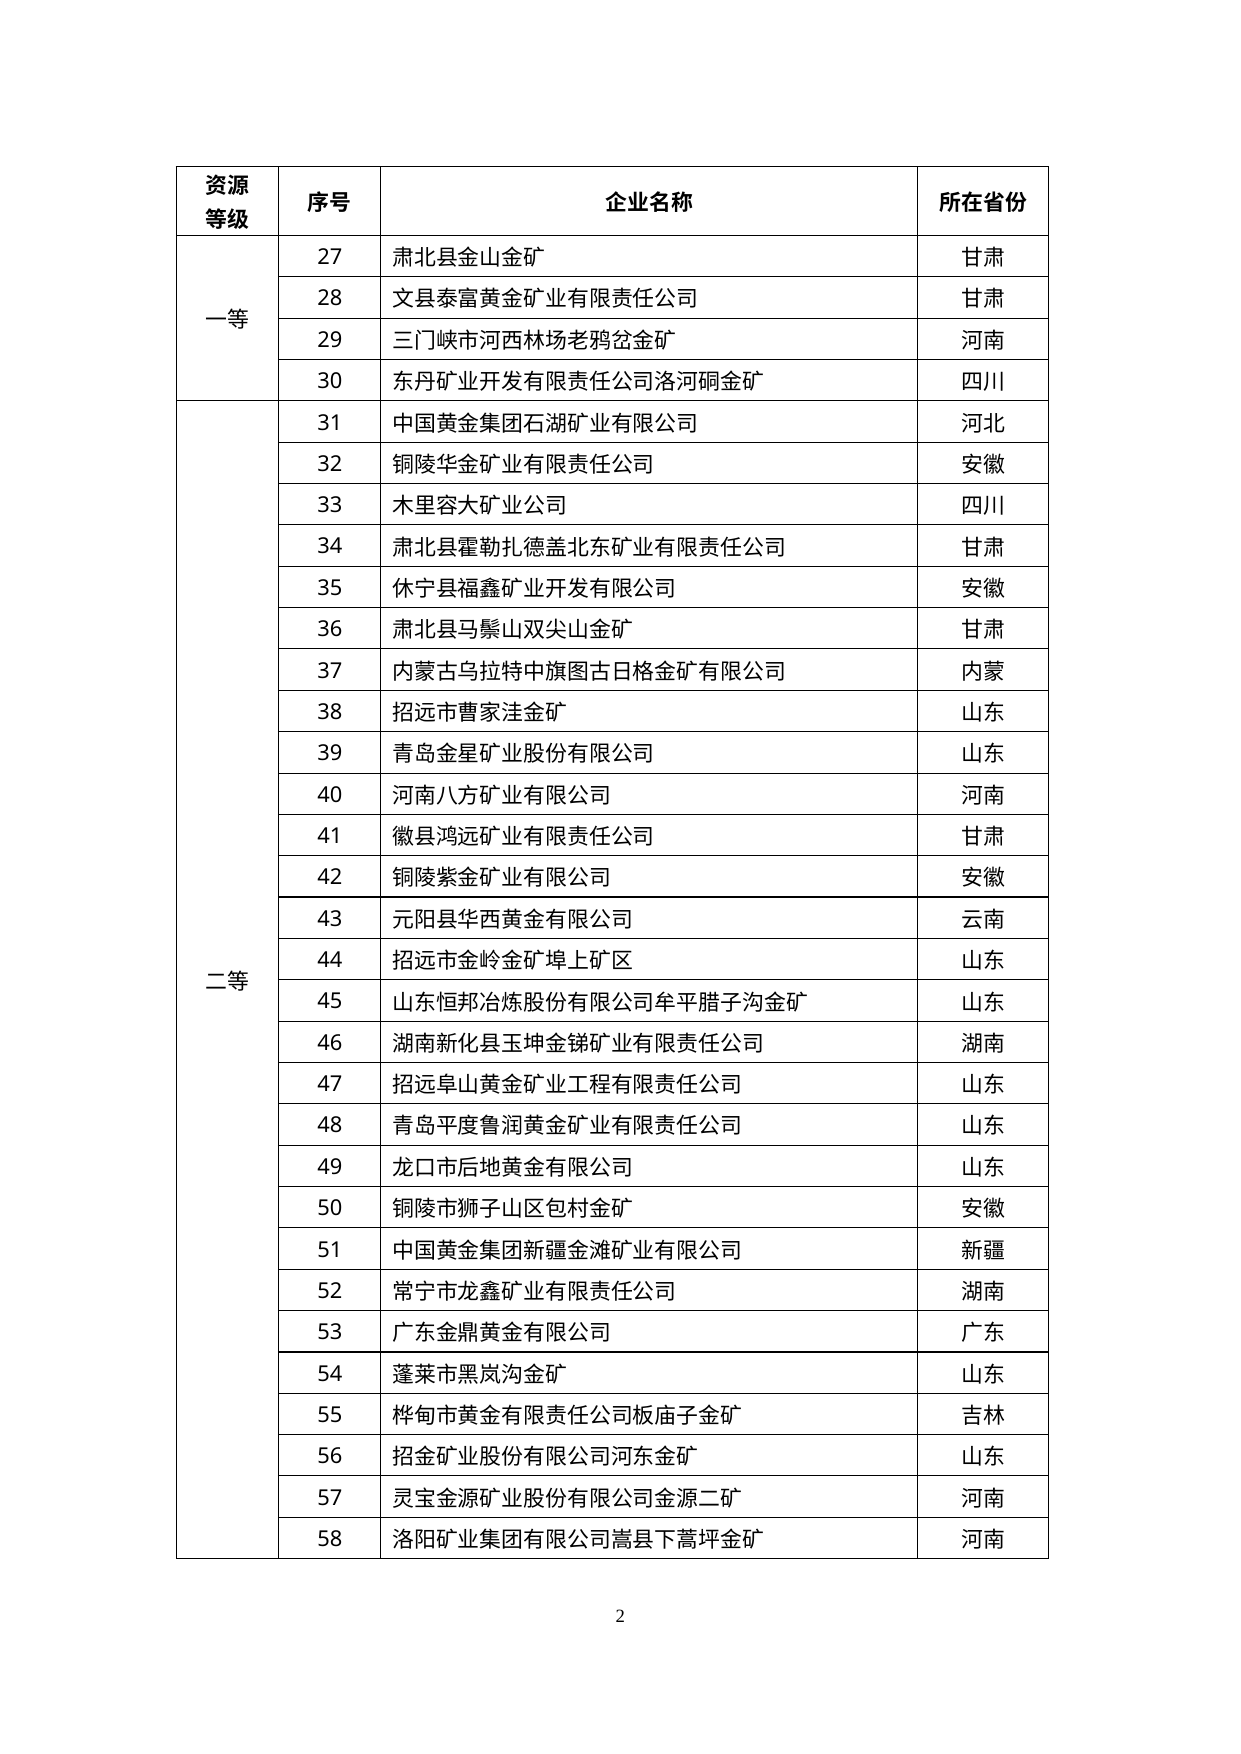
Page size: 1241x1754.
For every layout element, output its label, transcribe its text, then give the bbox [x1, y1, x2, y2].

table_cell 河南八方矿业有限公司 [381, 774, 917, 814]
table_cell 肃北县马鬃山双尖山金矿 [381, 608, 917, 648]
table_cell 49 [279, 1146, 380, 1186]
table_cell 中国黄金集团石湖矿业有限公司 [381, 401, 917, 442]
table_cell 30 [279, 360, 380, 400]
table_cell 元阳县华西黄金有限公司 [381, 898, 917, 938]
table_cell 安徽 [918, 443, 1048, 483]
table_cell 甘肃 [918, 525, 1048, 566]
table_cell 内蒙古乌拉特中旗图古日格金矿有限公司 [381, 649, 917, 690]
table_cell 洛阳矿业集团有限公司嵩县下蒿坪金矿 [381, 1518, 917, 1558]
table_cell 45 [279, 980, 380, 1021]
table_cell 52 [279, 1270, 380, 1310]
table_cell 木里容大矿业公司 [381, 484, 917, 524]
table_cell 招远市金岭金矿埠上矿区 [381, 939, 917, 979]
table_cell 肃北县金山金矿 [381, 236, 917, 276]
table_cell 43 [279, 898, 380, 938]
table_cell 40 [279, 774, 380, 814]
table_header 序号 [279, 167, 380, 235]
table_cell 56 [279, 1435, 380, 1475]
table_cell 肃北县霍勒扎德盖北东矿业有限责任公司 [381, 525, 917, 566]
table_cell 河南 [918, 774, 1048, 814]
table_cell 河北 [918, 401, 1048, 442]
table_cell 46 [279, 1022, 380, 1062]
table_cell 37 [279, 649, 380, 690]
table_cell 东丹矿业开发有限责任公司洛河硐金矿 [381, 360, 917, 400]
table_cell 50 [279, 1187, 380, 1227]
table_cell 甘肃 [918, 236, 1048, 276]
table_cell 安徽 [918, 567, 1048, 607]
table_cell 湖南 [918, 1270, 1048, 1310]
table_cell 山东 [918, 1435, 1048, 1475]
table_cell 铜陵市狮子山区包村金矿 [381, 1187, 917, 1227]
table_cell 青岛平度鲁润黄金矿业有限责任公司 [381, 1104, 917, 1144]
table_cell 广东 [918, 1311, 1048, 1351]
table_cell 四川 [918, 484, 1048, 524]
table_cell 广东金鼎黄金有限公司 [381, 1311, 917, 1351]
table_cell 河南 [918, 1476, 1048, 1517]
table_cell 吉林 [918, 1394, 1048, 1434]
table_cell 山东 [918, 980, 1048, 1021]
table_cell 47 [279, 1063, 380, 1103]
table_cell 33 [279, 484, 380, 524]
table_cell 山东 [918, 1104, 1048, 1144]
table_cell 灵宝金源矿业股份有限公司金源二矿 [381, 1476, 917, 1517]
table_cell 51 [279, 1228, 380, 1269]
table_cell 54 [279, 1353, 380, 1393]
table_cell 山东 [918, 1146, 1048, 1186]
table_cell 55 [279, 1394, 380, 1434]
table_cell 38 [279, 691, 380, 731]
table_cell 云南 [918, 898, 1048, 938]
table_cell 44 [279, 939, 380, 979]
table_header 企业名称 [381, 167, 917, 235]
table_cell 三门峡市河西林场老鸦岔金矿 [381, 319, 917, 359]
table_cell 甘肃 [918, 277, 1048, 317]
table_header 所在省份 [918, 167, 1048, 235]
table_cell 山东 [918, 732, 1048, 772]
table_cell 36 [279, 608, 380, 648]
table_cell 青岛金星矿业股份有限公司 [381, 732, 917, 772]
table_cell 常宁市龙鑫矿业有限责任公司 [381, 1270, 917, 1310]
table_cell 龙口市后地黄金有限公司 [381, 1146, 917, 1186]
table_cell 42 [279, 856, 380, 896]
table_cell 招远市曹家洼金矿 [381, 691, 917, 731]
table_cell 27 [279, 236, 380, 276]
table_cell 四川 [918, 360, 1048, 400]
table_cell 安徽 [918, 1187, 1048, 1227]
table_cell 甘肃 [918, 608, 1048, 648]
table_cell 34 [279, 525, 380, 566]
table_cell 安徽 [918, 856, 1048, 896]
table_cell 桦甸市黄金有限责任公司板庙子金矿 [381, 1394, 917, 1434]
table_cell 39 [279, 732, 380, 772]
table_cell 山东 [918, 1353, 1048, 1393]
table_cell 二等 [177, 401, 278, 1558]
table_cell 铜陵紫金矿业有限公司 [381, 856, 917, 896]
table_cell 48 [279, 1104, 380, 1144]
table_cell 湖南新化县玉坤金锑矿业有限责任公司 [381, 1022, 917, 1062]
table_cell 山东恒邦冶炼股份有限公司牟平腊子沟金矿 [381, 980, 917, 1021]
table_cell 57 [279, 1476, 380, 1517]
table_cell 35 [279, 567, 380, 607]
table_cell 41 [279, 815, 380, 855]
table_cell 蓬莱市黑岚沟金矿 [381, 1353, 917, 1393]
table_header 资源 等级 [177, 167, 278, 235]
table_cell 内蒙 [918, 649, 1048, 690]
table_cell 铜陵华金矿业有限责任公司 [381, 443, 917, 483]
table_cell 32 [279, 443, 380, 483]
table_cell 河南 [918, 319, 1048, 359]
table_cell 新疆 [918, 1228, 1048, 1269]
table_cell 山东 [918, 1063, 1048, 1103]
table_cell 招金矿业股份有限公司河东金矿 [381, 1435, 917, 1475]
table_cell 山东 [918, 691, 1048, 731]
table_cell 53 [279, 1311, 380, 1351]
table_cell 58 [279, 1518, 380, 1558]
table_cell 29 [279, 319, 380, 359]
table_cell 28 [279, 277, 380, 317]
table_cell 徽县鸿远矿业有限责任公司 [381, 815, 917, 855]
table_cell 休宁县福鑫矿业开发有限公司 [381, 567, 917, 607]
table_cell 甘肃 [918, 815, 1048, 855]
table_cell 湖南 [918, 1022, 1048, 1062]
table_cell 一等 [177, 236, 278, 400]
table_cell 招远阜山黄金矿业工程有限责任公司 [381, 1063, 917, 1103]
table_cell 文县泰富黄金矿业有限责任公司 [381, 277, 917, 317]
table_cell 山东 [918, 939, 1048, 979]
table_cell 31 [279, 401, 380, 442]
table_cell 中国黄金集团新疆金滩矿业有限公司 [381, 1228, 917, 1269]
table_cell 河南 [918, 1518, 1048, 1558]
